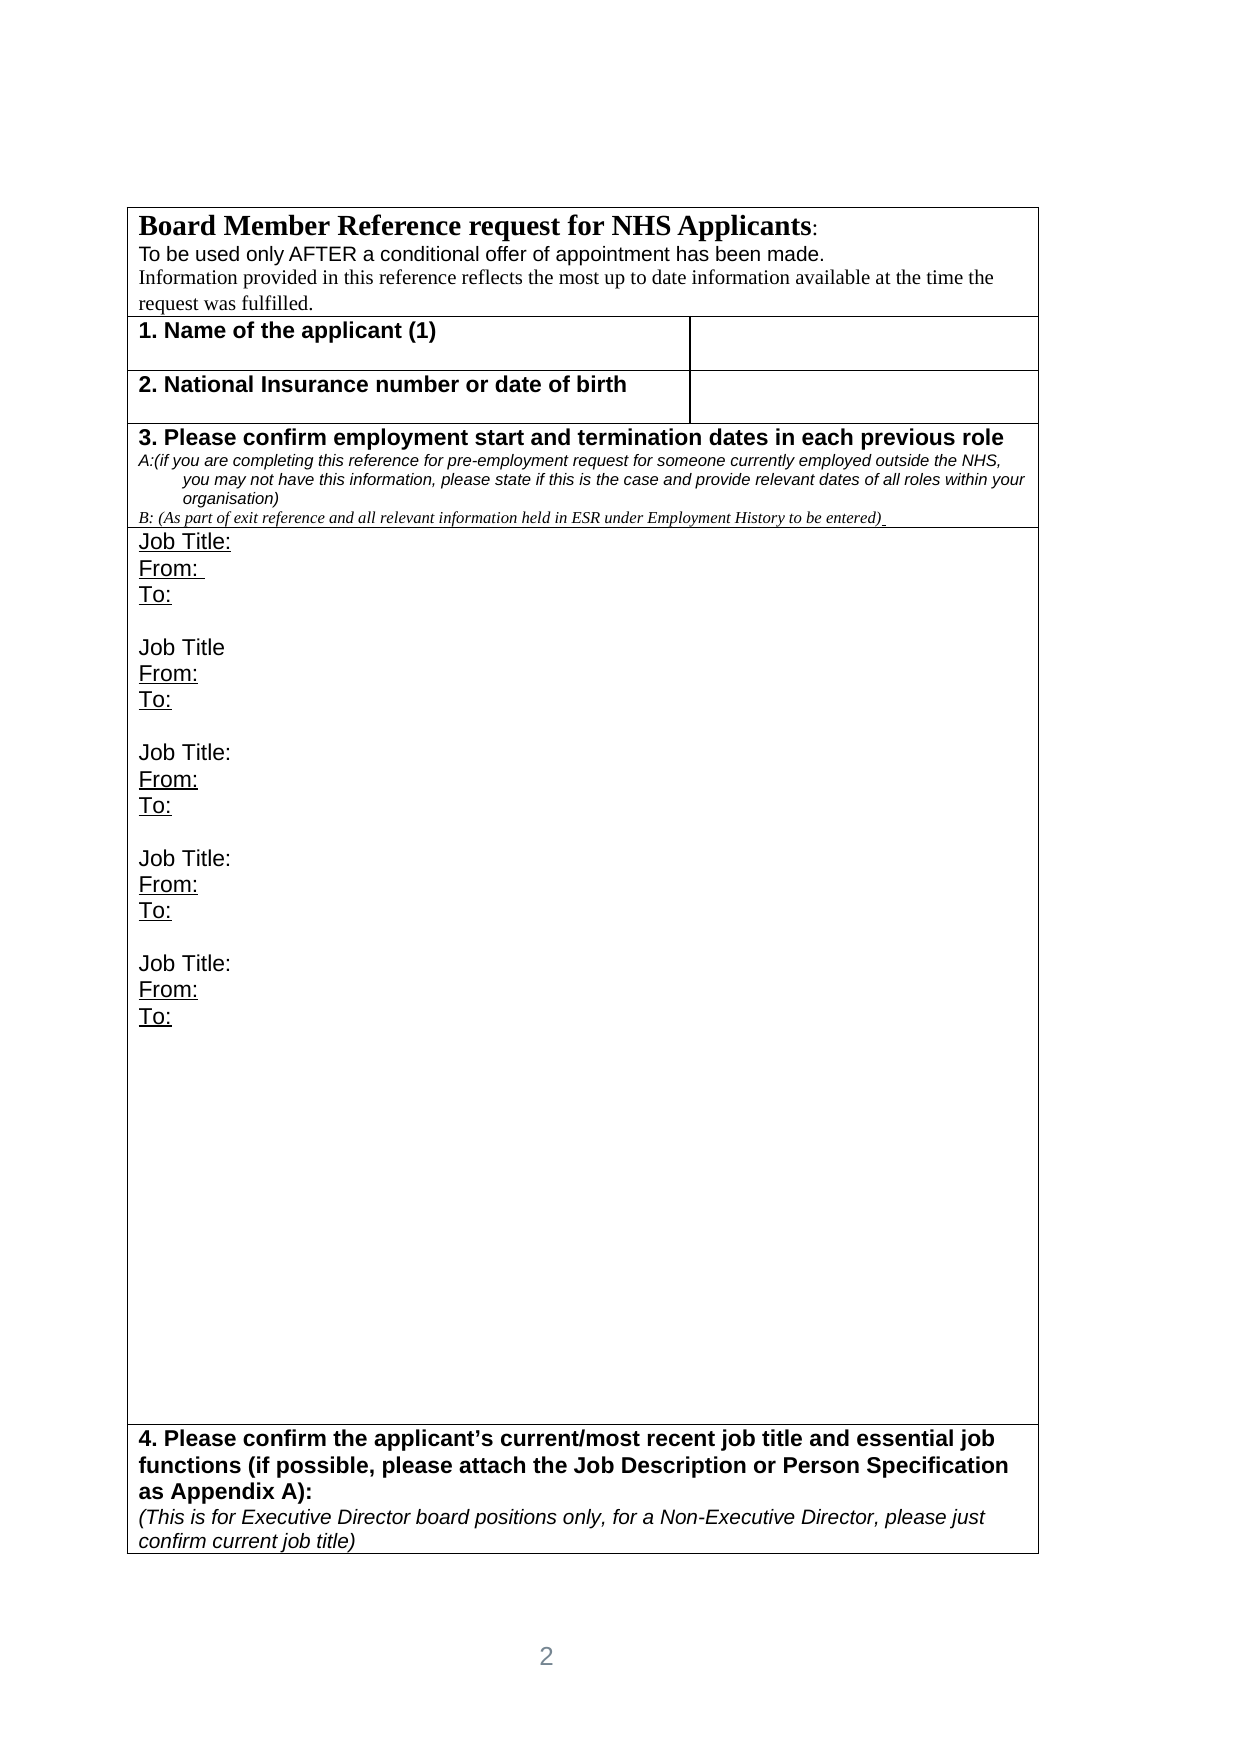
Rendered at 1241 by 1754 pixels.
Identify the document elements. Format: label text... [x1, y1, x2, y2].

table_cell 3. Please confirm employment start and termination dates in each previous role A:(if you are completing this reference for pre-employment request for someone currently employed outside the NHS, you may not have this information, please state if this is the case and provide relevant dates of all roles within your organisation) B: (As part of exit reference and all relevant information held in ESR under Employment History to be entered) [128, 424, 1038, 527]
table_cell Job Title: From: To: Job Title From: To: Job Title: From: To: Job Title: From: To: Job Title: From: To: [128, 528, 1038, 1424]
table_cell 4. Please confirm the applicant’s current/most recent job title and essential job functions (if possible, please attach the Job Description or Person Specification as Appendix A): (This is for Executive Director board positions only, for a Non-Executive Director, please just confirm current job title) [128, 1425, 1038, 1552]
table_cell 2. National Insurance number or date of birth [128, 371, 689, 423]
table_header Board Member Reference request for NHS Applicants: To be used only AFTER a conditional offer of appointment has been made. Information provided in this reference reflects the most up to date information available at the time the request was fulfilled. [128, 208, 1038, 316]
table_cell [691, 317, 1038, 369]
table_cell [691, 371, 1038, 423]
table_cell 1. Name of the applicant (1) [128, 317, 689, 369]
